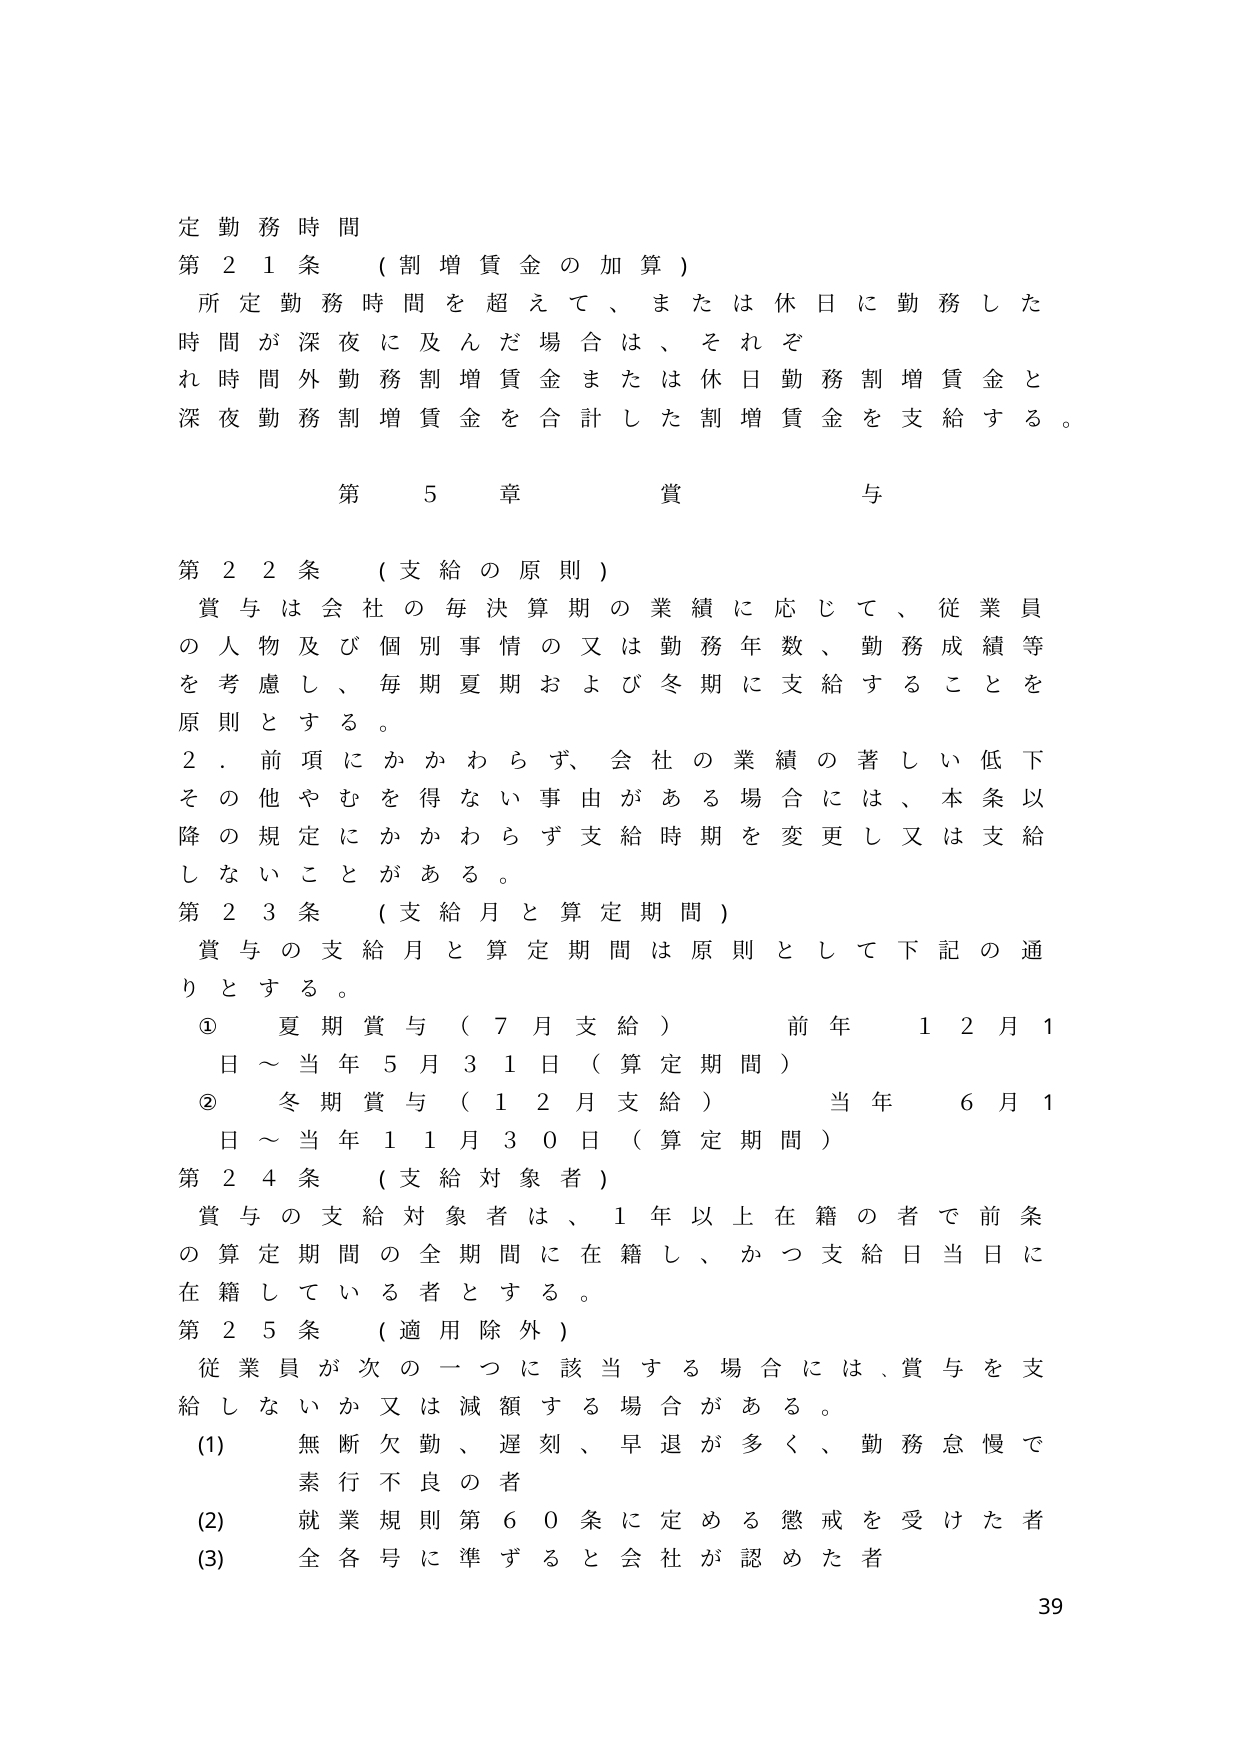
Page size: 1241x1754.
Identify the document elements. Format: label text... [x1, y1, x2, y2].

text 第 ５ 章 賞 与 [178, 473, 1062, 512]
text れ時間外勤務割増賃金または休日勤務割増賃金と深夜勤務割増賃金を合計した割増賃金を支給する。 [178, 359, 1062, 436]
text 従業員が次の一つに該当する場合には、賞与を支給しないか又は減額する場合がある。 [178, 1348, 1062, 1424]
list 就業規則第６０条に定める懲戒を受けた者 [193, 1500, 1062, 1538]
text 賞与は会社の毎決算期の業績に応じて、従業員の人物及び個別事情の又は勤務年数、勤務成績等を考慮し、毎期夏期および冬期に支給することを原則とする。 [178, 588, 1062, 740]
list 冬期賞与（１２月支給） 当年 ６月1日～当年１１月３０日（算定期間） [193, 1082, 1062, 1158]
text 第２１条 (割増賃金の加算) [178, 245, 1062, 283]
list 全各号に準ずると会社が認めた者 [193, 1538, 1062, 1576]
text 第２２条 (支給の原則) [178, 549, 1062, 588]
text 第２３条 (支給月と算定期間) [178, 892, 1062, 930]
text ２．前項にかかわらず、会社の業績の著しい低下その他やむを得ない事由がある場合には、本条以降の規定にかかわらず支給時期を変更し又は支給しないことがある。 [178, 740, 1062, 892]
list 無断欠勤、遅刻、早退が多く、勤務怠慢で素行不良の者 [193, 1424, 1062, 1500]
text 第２５条 (適用除外) [178, 1310, 1062, 1348]
text １ヶ月平均所定勤務時間 [178, 207, 1062, 245]
text 第２４条 (支給対象者) [178, 1158, 1062, 1196]
text 賞与の支給月と算定期間は原則として下記の通りとする。 [178, 930, 1062, 1006]
text 賞与の支給対象者は、１年以上在籍の者で前条の算定期間の全期間に在籍し、かつ支給日当日に在籍している者とする。 [178, 1196, 1062, 1310]
list 夏期賞与（７月支給） 前年 １２月1日～当年５月３１日（算定期間） [193, 1006, 1062, 1082]
text 所定勤務時間を超えて、または休日に勤務した時間が深夜に及んだ場合は、それぞ [178, 283, 1062, 359]
